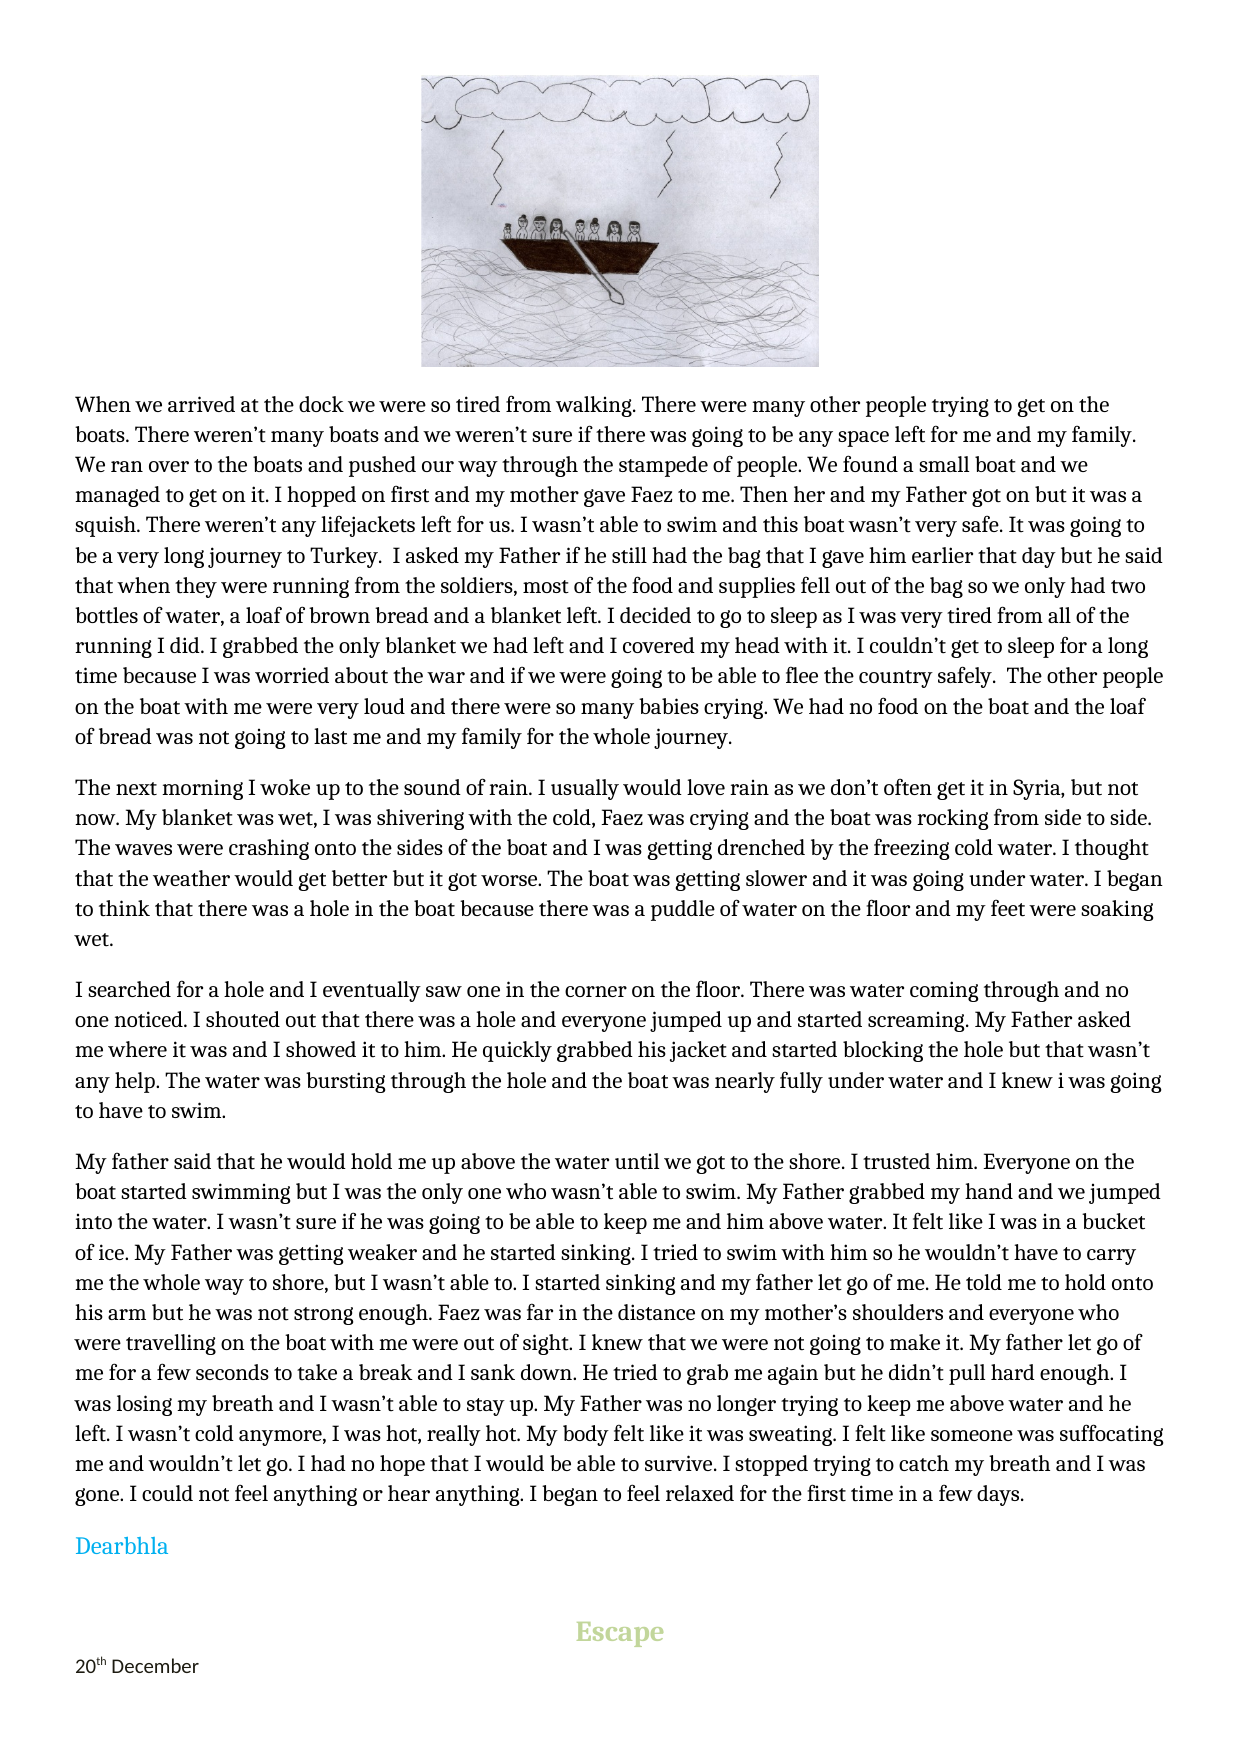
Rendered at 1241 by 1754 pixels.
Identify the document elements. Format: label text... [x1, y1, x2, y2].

text 20th December [75, 1653, 1165, 1679]
text Dearbhla [75, 1532, 1165, 1561]
text My father said that he would hold me up above the water until we got to the shore. I trusted him. Everyone on the boat started swimming but I was the only one who wasn’t able to swim. My Father grabbed my hand and we jumped into the water. I wasn’t sure if he was going to be able to keep me and him above water. It felt like I was in a bucket of ice. My Father was getting weaker and he started sinking. I tried to swim with him so he wouldn’t have to carry me the whole way to shore, but I wasn’t able to. I started sinking and my father let go of me. He told me to hold onto his arm but he was not strong enough. Faez was far in the distance on my mother’s shoulders and everyone who were travelling on the boat with me were out of sight. I knew that we were not going to make it. My father let go of me for a few seconds to take a break and I sank down. He tried to grab me again but he didn’t pull hard enough. I was losing my breath and I wasn’t able to stay up. My Father was no longer trying to keep me above water and he left. I wasn’t cold anymore, I was hot, really hot. My body felt like it was sweating. I felt like someone was suffocating me and wouldn’t let go. I had no hope that I would be able to survive. I stopped trying to catch my breath and I was gone. I could not feel anything or hear anything. I began to feel relaxed for the first time in a few days. [75, 1149, 1165, 1507]
picture [421, 75, 819, 367]
text When we arrived at the dock we were so tired from walking. There were many other people trying to get on the boats. There weren’t many boats and we weren’t sure if there was going to be any space left for me and my family. We ran over to the boats and pushed our way through the stampede of people. We found a small boat and we managed to get on it. I hopped on first and my mother gave Faez to me. Then her and my Father got on but it was a squish. There weren’t any lifejackets left for us. I wasn’t able to swim and this boat wasn’t very safe. It was going to be a very long journey to Turkey. I asked my Father if he still had the bag that I gave him earlier that day but he said that when they were running from the soldiers, most of the food and supplies fell out of the bag so we only had two bottles of water, a loaf of brown bread and a blanket left. I decided to go to sleep as I was very tired from all of the running I did. I grabbed the only blanket we had left and I covered my head with it. I couldn’t get to sleep for a long time because I was worried about the war and if we were going to be able to flee the country safely. The other people on the boat with me were very loud and there were so many babies crying. We had no food on the boat and the loaf of bread was not going to last me and my family for the whole journey. [75, 391, 1165, 750]
subtitle Escape [75, 1615, 1165, 1648]
text The next morning I woke up to the sound of rain. I usually would love rain as we don’t often get it in Syria, but not now. My blanket was wet, I was shivering with the cold, Faez was crying and the boat was rocking from side to side. The waves were crashing onto the sides of the boat and I was getting drenched by the freezing cold water. I thought that the weather would get better but it got worse. The boat was getting slower and it was going under water. I began to think that there was a hole in the boat because there was a puddle of water on the floor and my feet were soaking wet. [75, 775, 1165, 952]
text I searched for a hole and I eventually saw one in the corner on the floor. There was water coming through and no one noticed. I shouted out that there was a hole and everyone jumped up and started screaming. My Father asked me where it was and I showed it to him. He quickly grabbed his jacket and started blocking the hole but that wasn’t any help. The water was bursting through the hole and the boat was nearly fully under water and I knew i was going to have to swim. [75, 977, 1165, 1124]
